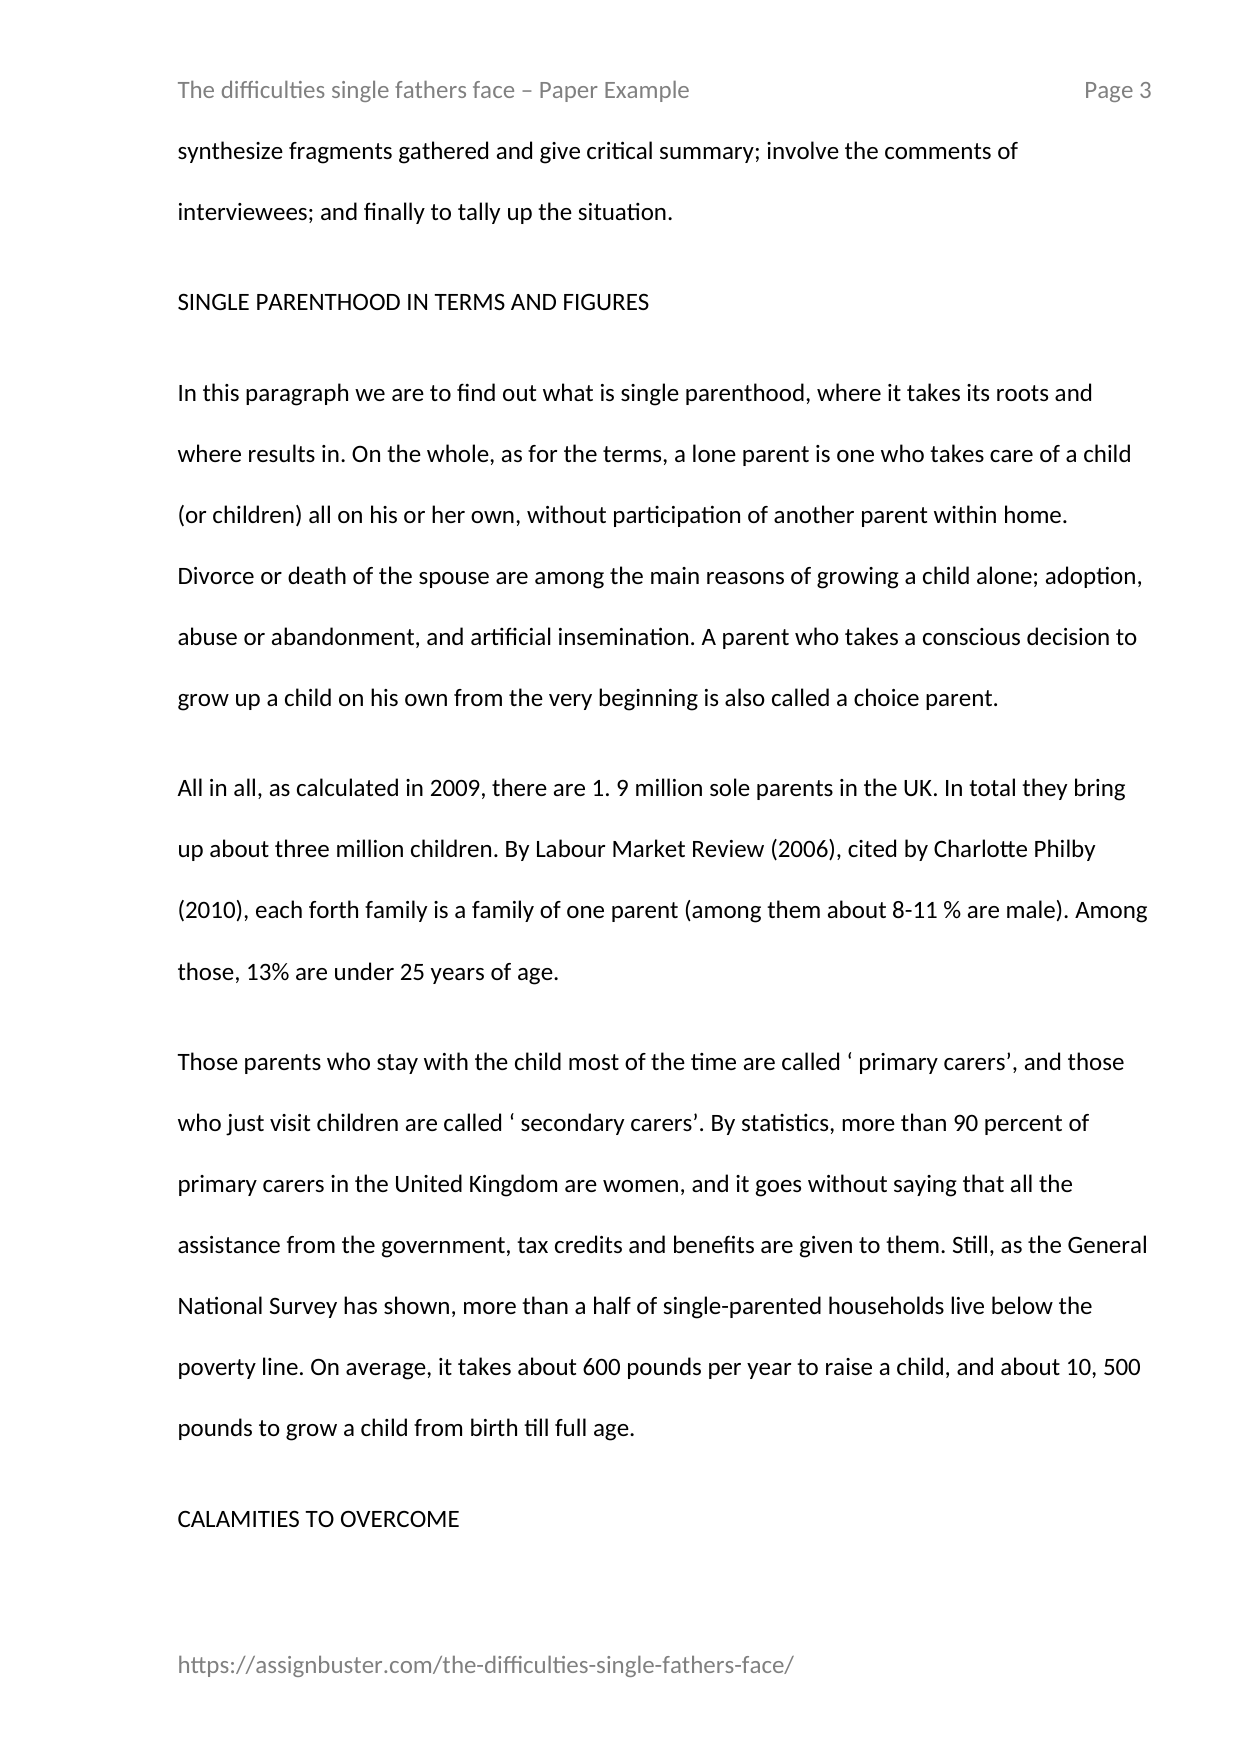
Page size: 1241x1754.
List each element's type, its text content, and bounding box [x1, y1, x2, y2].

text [177, 135, 1152, 226]
text SINGLE PARENTHOOD IN TERMS AND FIGURES [177, 286, 1152, 317]
text All in all, as calculated in 2009, there are 1. 9 million sole parents in the UK. In total they bring up about three million children. By Labour Market Review (2006), cited by Charlotte Philby (2010), each forth family is a family of one parent (among them about 8-11 % are male). Among those, 13% are under 25 years of age. [177, 773, 1152, 986]
text Those parents who stay with the child most of the time are called ‘ primary carers’, and those who just visit children are called ‘ secondary carers’. By statistics, more than 90 percent of primary carers in the United Kingdom are women, and it goes without saying that all the assistance from the government, tax credits and benefits are given to them. Still, as the General National Survey has shown, more than a half of single-parented households live below the poverty line. On average, it takes about 600 pounds per year to raise a child, and about 10, 500 pounds to grow a child from birth till full age. [177, 1046, 1152, 1443]
text In this paragraph we are to find out what is single parenthood, where it takes its roots and where results in. On the whole, as for the terms, a lone parent is one who takes care of a child (or children) all on his or her own, without participation of another parent within home. Divorce or death of the spouse are among the main reasons of growing a child alone; adoption, abuse or abandonment, and artificial insemination. A parent who takes a conscious decision to grow up a child on his own from the very beginning is also called a choice parent. [177, 377, 1152, 713]
text CALAMITIES TO OVERCOME [177, 1503, 1152, 1533]
